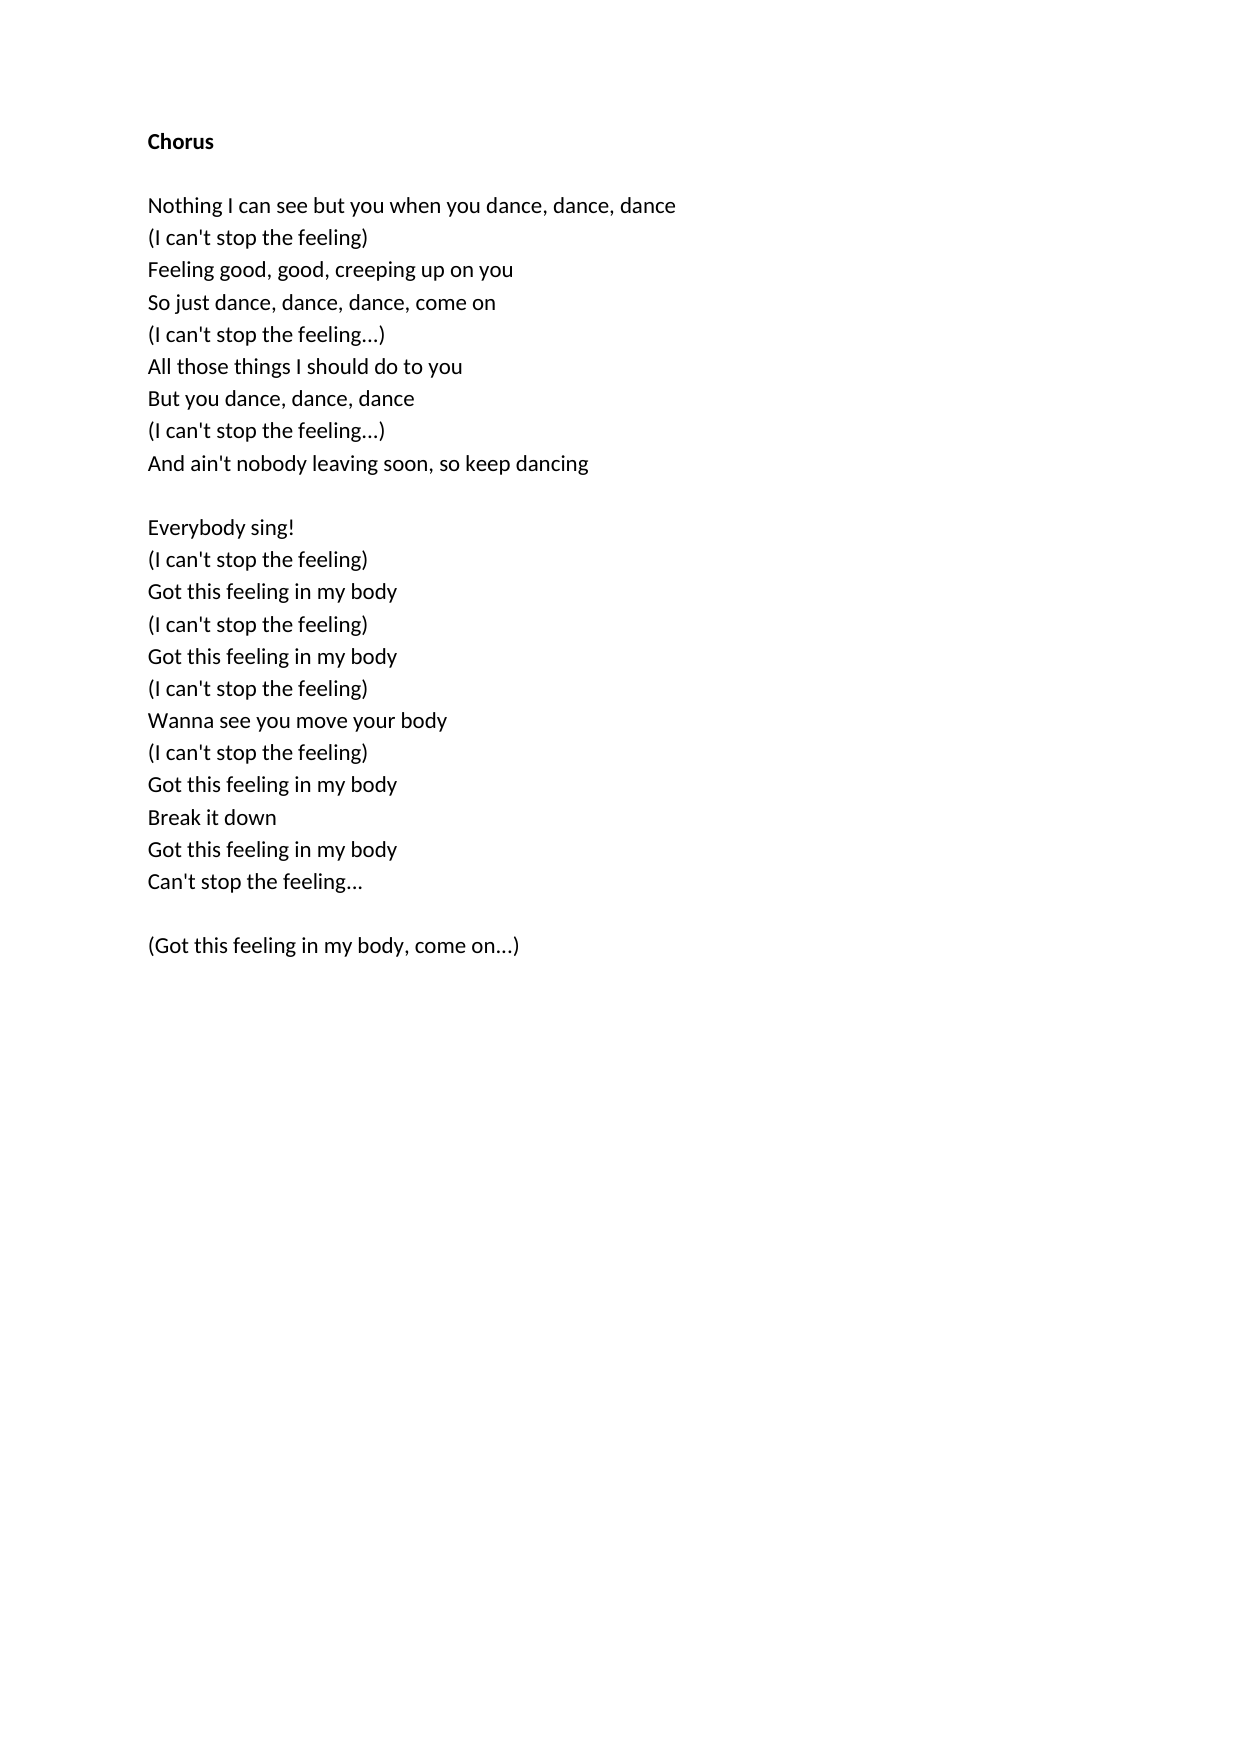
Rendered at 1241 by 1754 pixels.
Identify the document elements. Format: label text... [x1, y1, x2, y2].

text Nothing I can see but you when you dance, dance, dance (I can't stop the feeling) Feeling good, good, creeping up on you So just dance, dance, dance, come on (I can't stop the feeling...) All those things I should do to you But you dance, dance, dance (I can't stop the feeling...) And ain't nobody leaving soon, so keep dancing Everybody sing! (I can't stop the feeling) Got this feeling in my body (I can't stop the feeling) Got this feeling in my body (I can't stop the feeling) Wanna see you move your body (I can't stop the feeling) Got this feeling in my body Break it down Got this feeling in my body Can't stop the feeling... (Got this feeling in my body, come on...) [148, 159, 1093, 959]
text Chorus [148, 127, 1093, 155]
